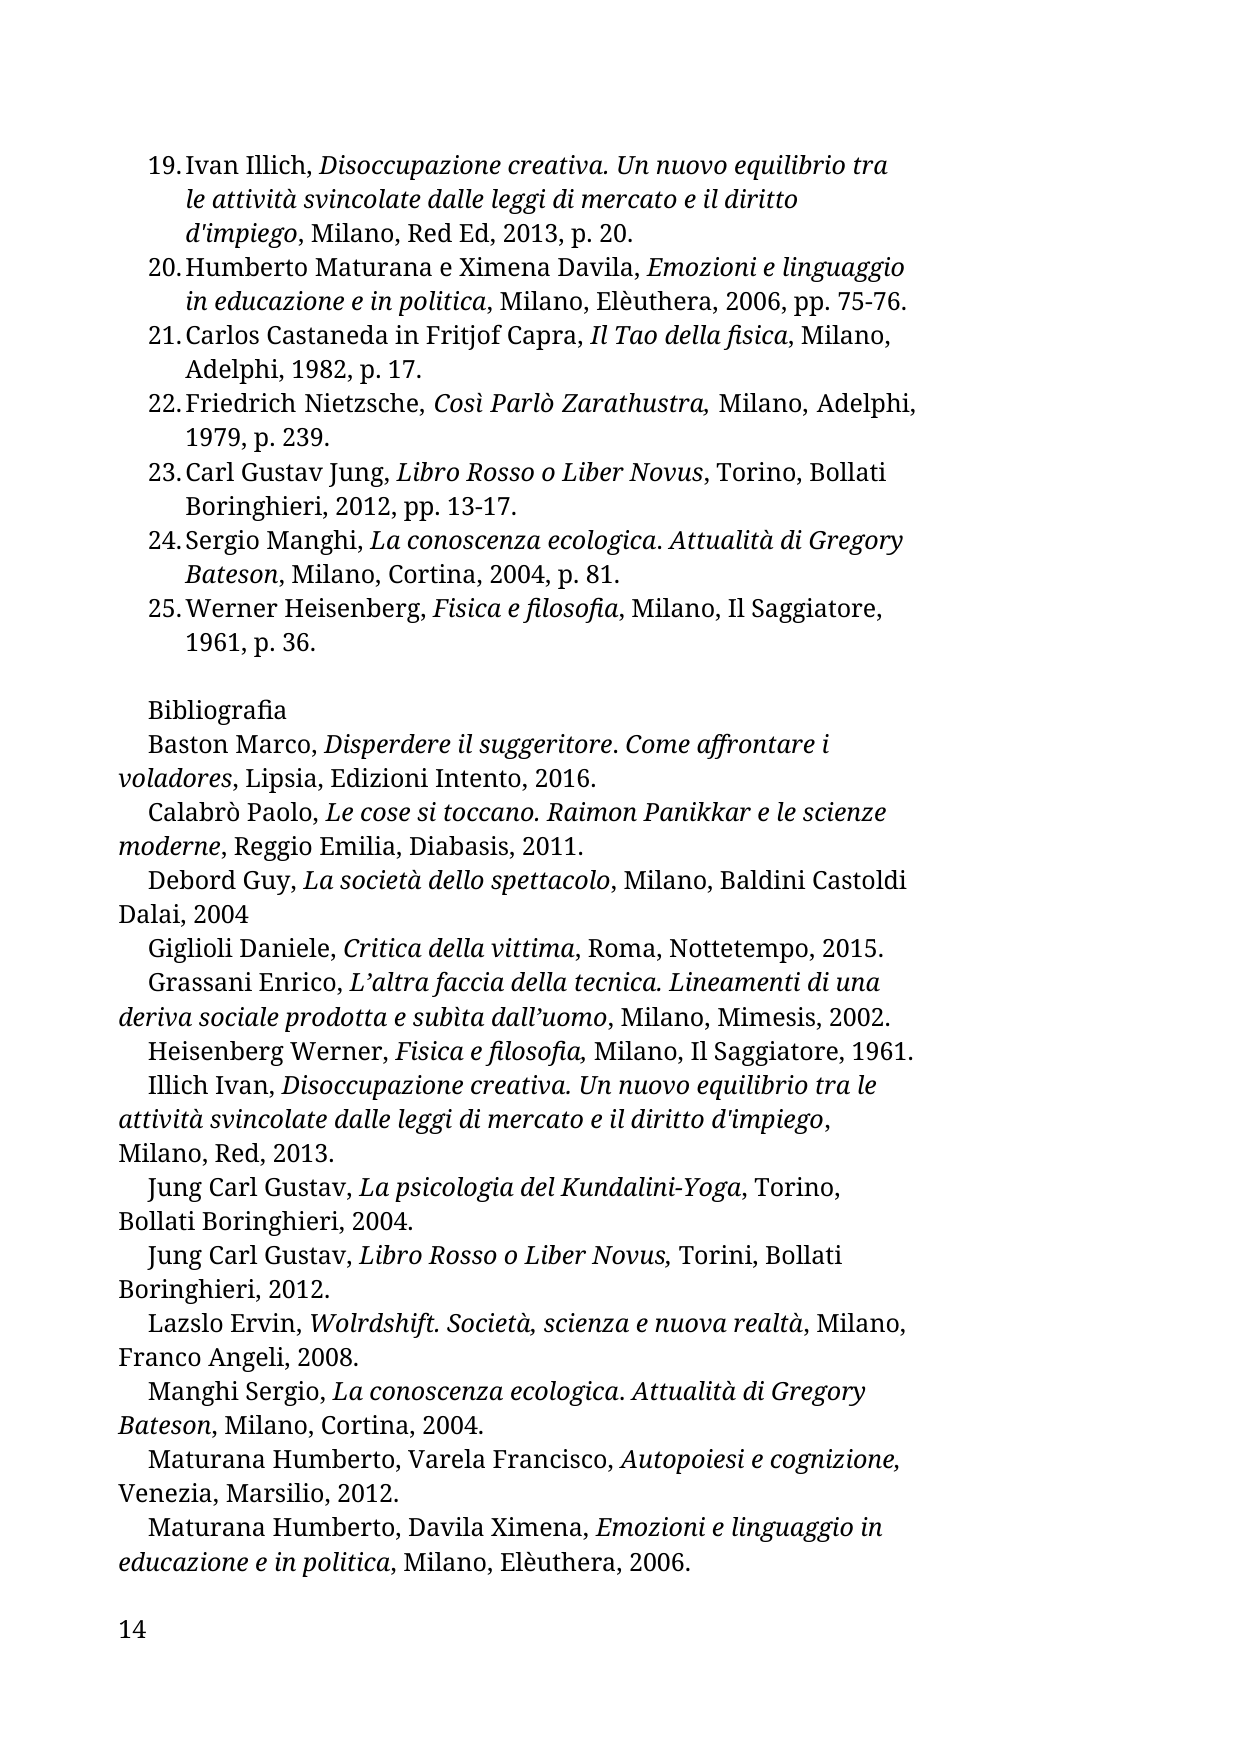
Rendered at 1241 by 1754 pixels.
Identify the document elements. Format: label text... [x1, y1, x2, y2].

text Jung Carl Gustav, Libro Rosso o Liber Novus, Torini, Bollati Boringhieri, 2012. [118, 1238, 916, 1306]
text Maturana Humberto, Varela Francisco, Autopoiesi e cognizione, Venezia, Marsilio, 2012. [118, 1442, 916, 1510]
text Grassani Enrico, L’altra faccia della tecnica. Lineamenti di una deriva sociale prodotta e subìta dall’uomo, Milano, Mimesis, 2002. [118, 965, 916, 1033]
text Heisenberg Werner, Fisica e filosofia, Milano, Il Saggiatore, 1961. [118, 1033, 916, 1067]
text Jung Carl Gustav, La psicologia del Kundalini-Yoga, Torino, Bollati Boringhieri, 2004. [118, 1169, 916, 1238]
text Baston Marco, Disperdere il suggeritore. Come affrontare i voladores, Lipsia, Edizioni Intento, 2016. [118, 727, 916, 795]
text Debord Guy, La società dello spettacolo, Milano, Baldini Castoldi Dalai, 2004 [118, 863, 916, 931]
text Bibliografia [118, 693, 916, 727]
text Illich Ivan, Disoccupazione creativa. Un nuovo equilibrio tra le attività svincolate dalle leggi di mercato e il diritto d'impiego, Milano, Red, 2013. [118, 1067, 916, 1169]
list Friedrich Nietzsche, Così Parlò Zarathustra, Milano, Adelphi, 1979, p. 239. [148, 386, 916, 454]
list Humberto Maturana e Ximena Davila, Emozioni e linguaggio in educazione e in politica, Milano, Elèuthera, 2006, pp. 75-76. [148, 250, 916, 318]
text Maturana Humberto, Davila Ximena, Emozioni e linguaggio in educazione e in politica, Milano, Elèuthera, 2006. [118, 1510, 916, 1578]
text Lazslo Ervin, Wolrdshift. Società, scienza e nuova realtà, Milano, Franco Angeli, 2008. [118, 1306, 916, 1374]
list Werner Heisenberg, Fisica e filosofia, Milano, Il Saggiatore, 1961, p. 36. [148, 590, 916, 658]
list Carl Gustav Jung, Libro Rosso o Liber Novus, Torino, Bollati Boringhieri, 2012, pp. 13-17. [148, 454, 916, 522]
list Ivan Illich, Disoccupazione creativa. Un nuovo equilibrio tra le attività svincolate dalle leggi di mercato e il diritto d'impiego, Milano, Red Ed, 2013, p. 20. [148, 148, 916, 250]
list Sergio Manghi, La conoscenza ecologica. Attualità di Gregory Bateson, Milano, Cortina, 2004, p. 81. [148, 522, 916, 590]
text Manghi Sergio, La conoscenza ecologica. Attualità di Gregory Bateson, Milano, Cortina, 2004. [118, 1374, 916, 1442]
list Carlos Castaneda in Fritjof Capra, Il Tao della fisica, Milano, Adelphi, 1982, p. 17. [148, 318, 916, 386]
text Calabrò Paolo, Le cose si toccano. Raimon Panikkar e le scienze moderne, Reggio Emilia, Diabasis, 2011. [118, 795, 916, 863]
text Giglioli Daniele, Critica della vittima, Roma, Nottetempo, 2015. [118, 931, 916, 965]
